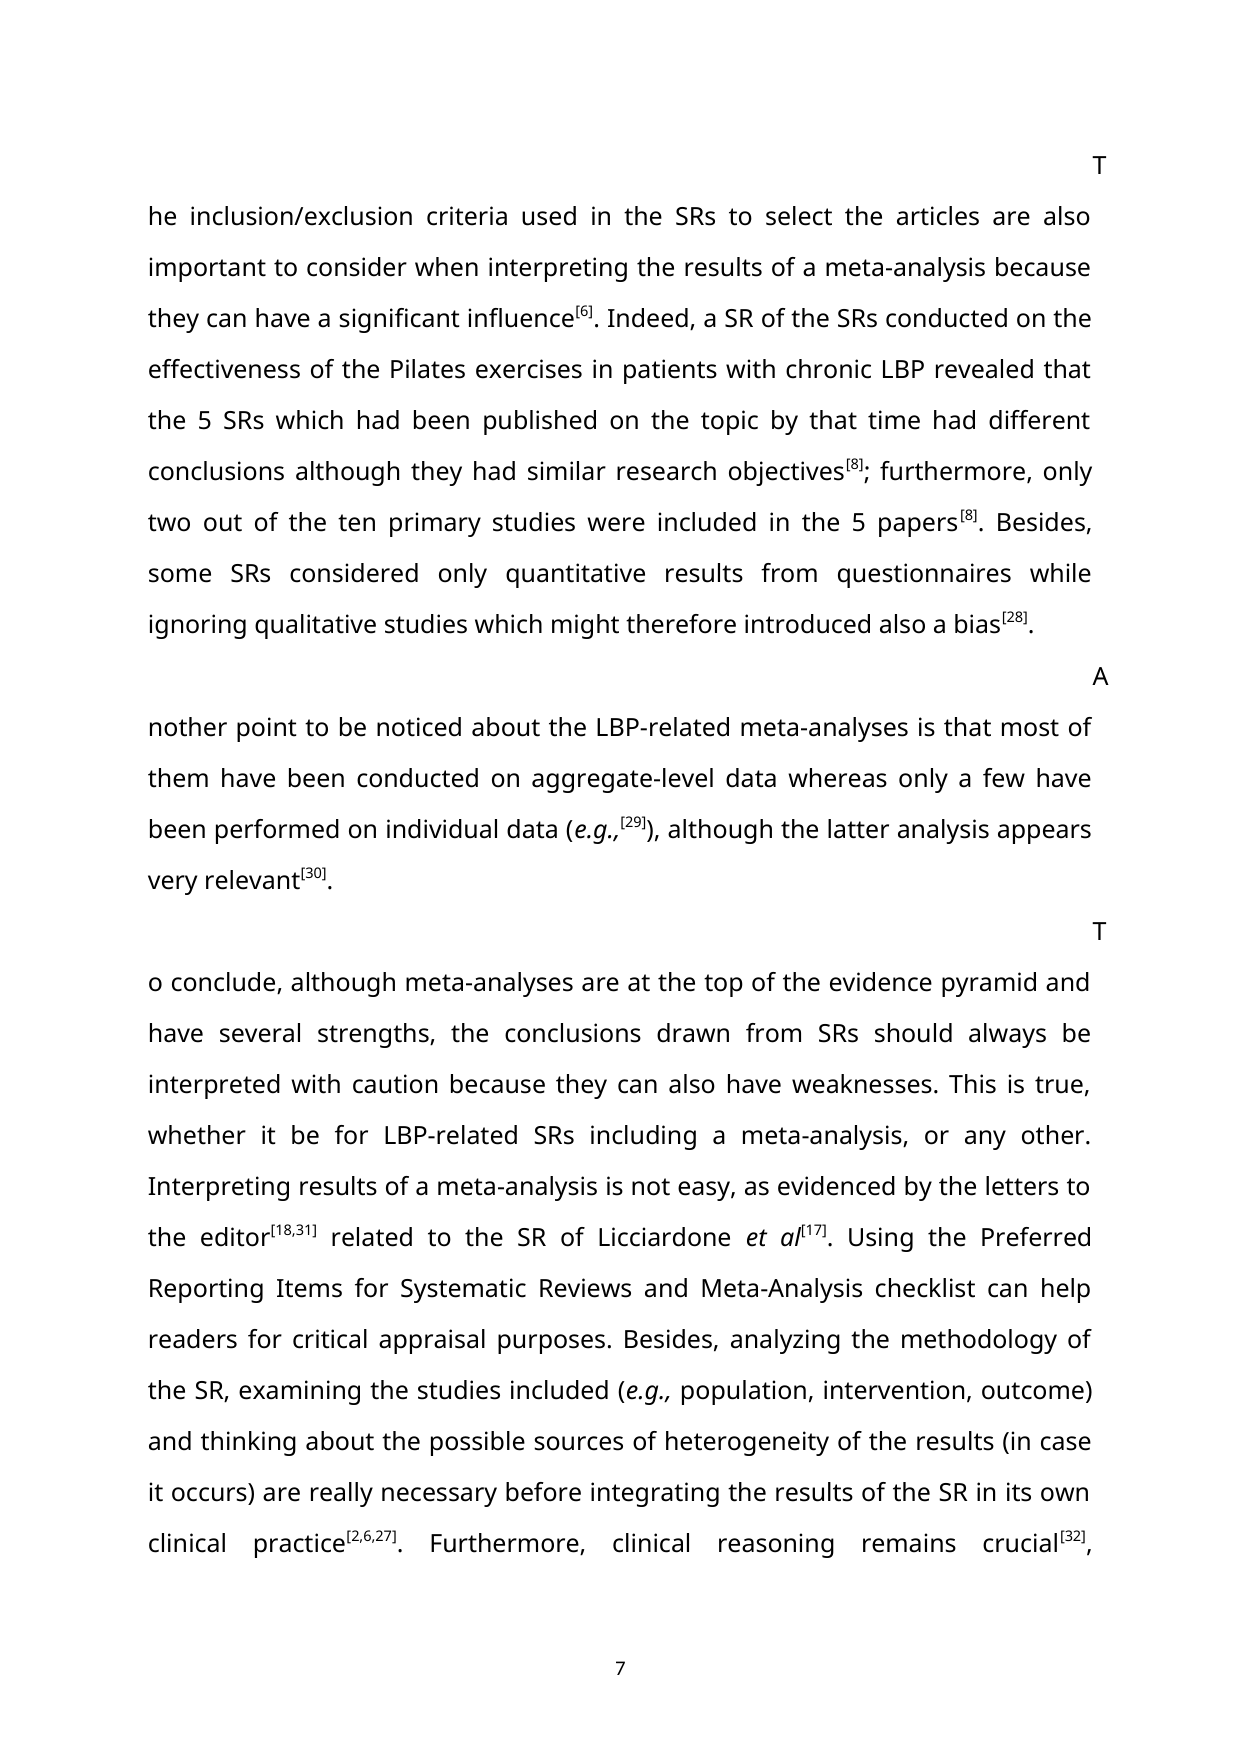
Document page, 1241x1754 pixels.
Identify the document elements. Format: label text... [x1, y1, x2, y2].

text Another point to be noticed about the LBP-related meta-analyses is that most of them have been conducted on aggregate-level data whereas only a few have been performed on individual data (e.g.,[29]), although the latter analysis appears very relevant[30]. [148, 658, 1092, 896]
text The inclusion/exclusion criteria used in the SRs to select the articles are also important to consider when interpreting the results of a meta-analysis because they can have a significant influence[6]. Indeed, a SR of the SRs conducted on the effectiveness of the Pilates exercises in patients with chronic LBP revealed that the 5 SRs which had been published on the topic by that time had different conclusions although they had similar research objectives[8]; furthermore, only two out of the ten primary studies were included in the 5 papers[8]. Besides, some SRs considered only quantitative results from questionnaires while ignoring qualitative studies which might therefore introduced also a bias[28]. [148, 148, 1092, 641]
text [148, 913, 1092, 1560]
